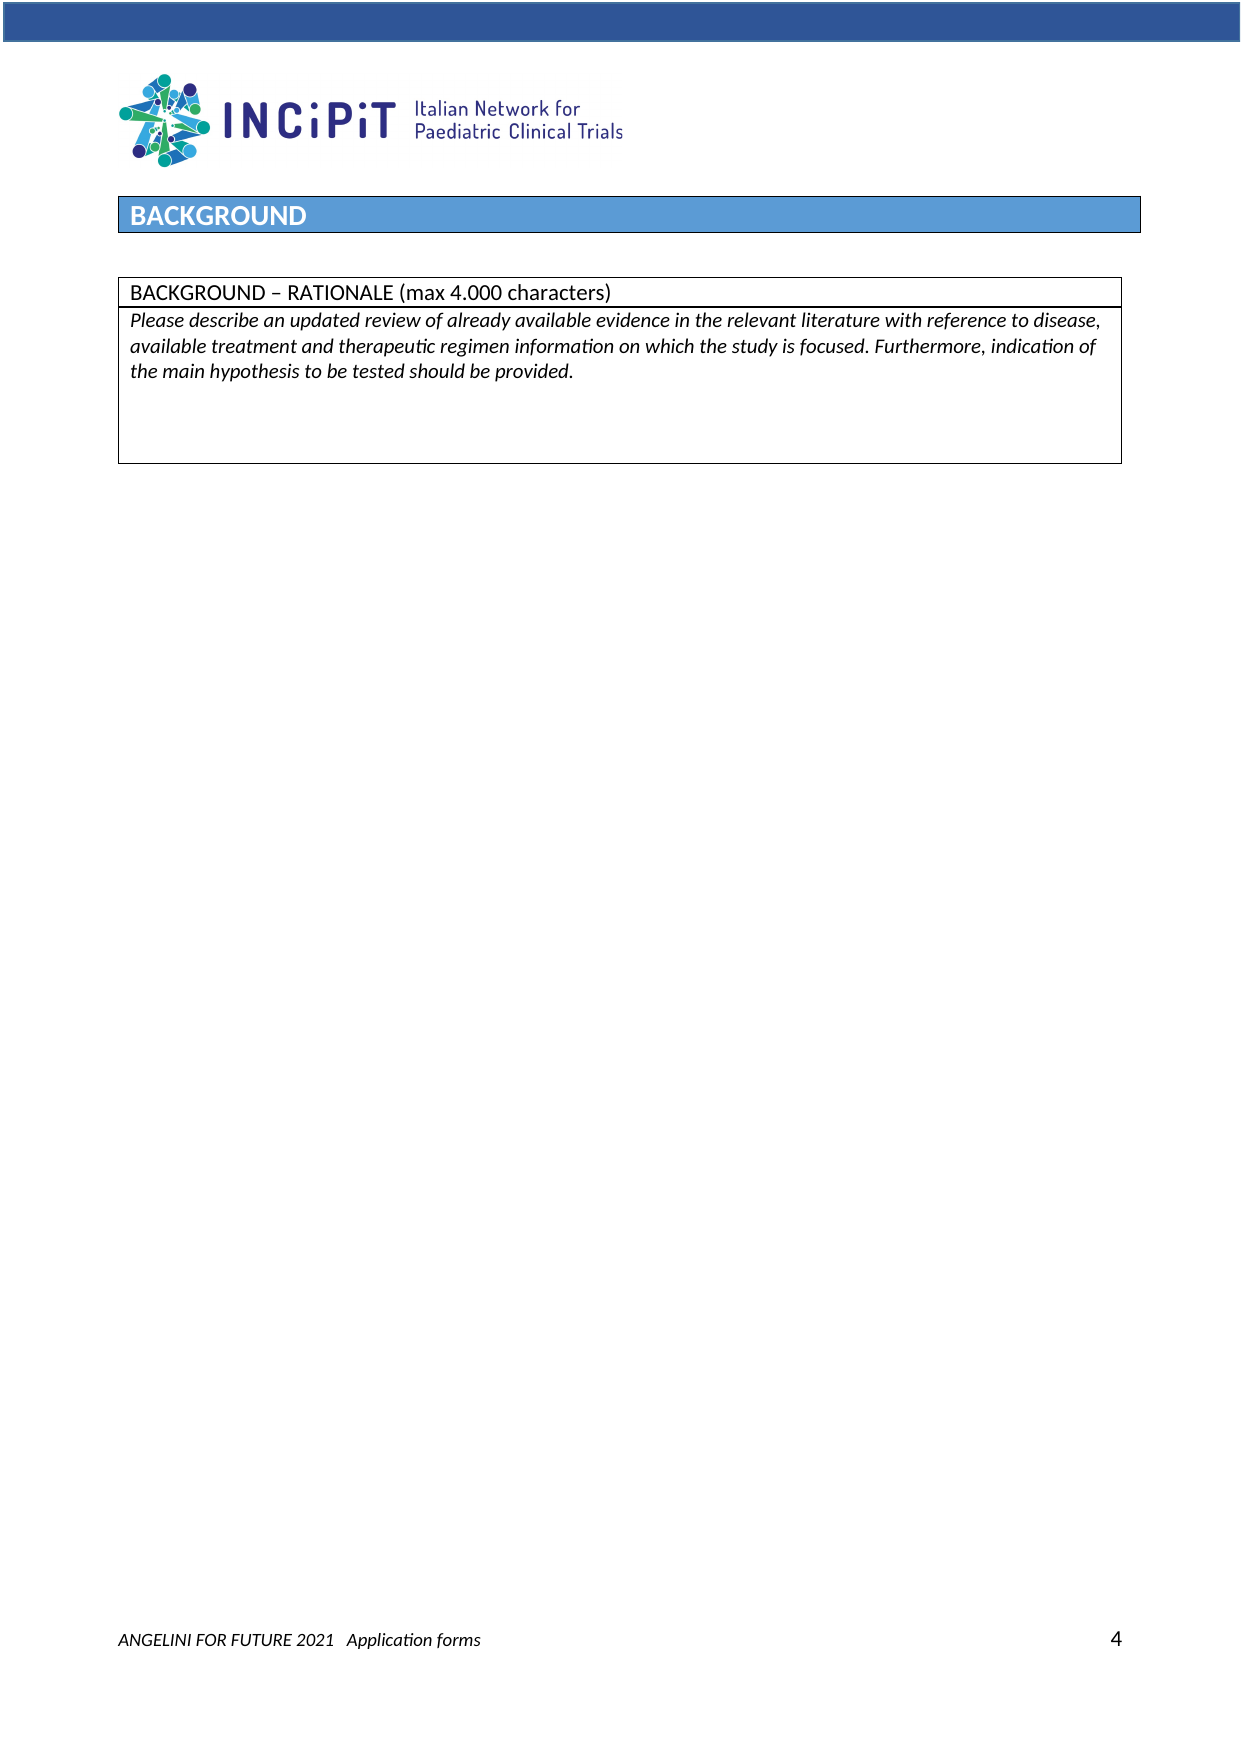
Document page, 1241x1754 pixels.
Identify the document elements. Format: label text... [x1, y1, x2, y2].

table_header BACKGROUND – RATIONALE (max 4.000 characters) [119, 278, 1121, 306]
picture [118, 73, 623, 168]
table_header BACKGROUND [119, 197, 1140, 232]
table_cell Please describe an updated review of already available evidence in the relevant literature with reference to disease, available treatment and therapeutic regimen information on which the study is focused. Furthermore, indication of the main hypothesis to be tested should be provided. [119, 308, 1121, 462]
